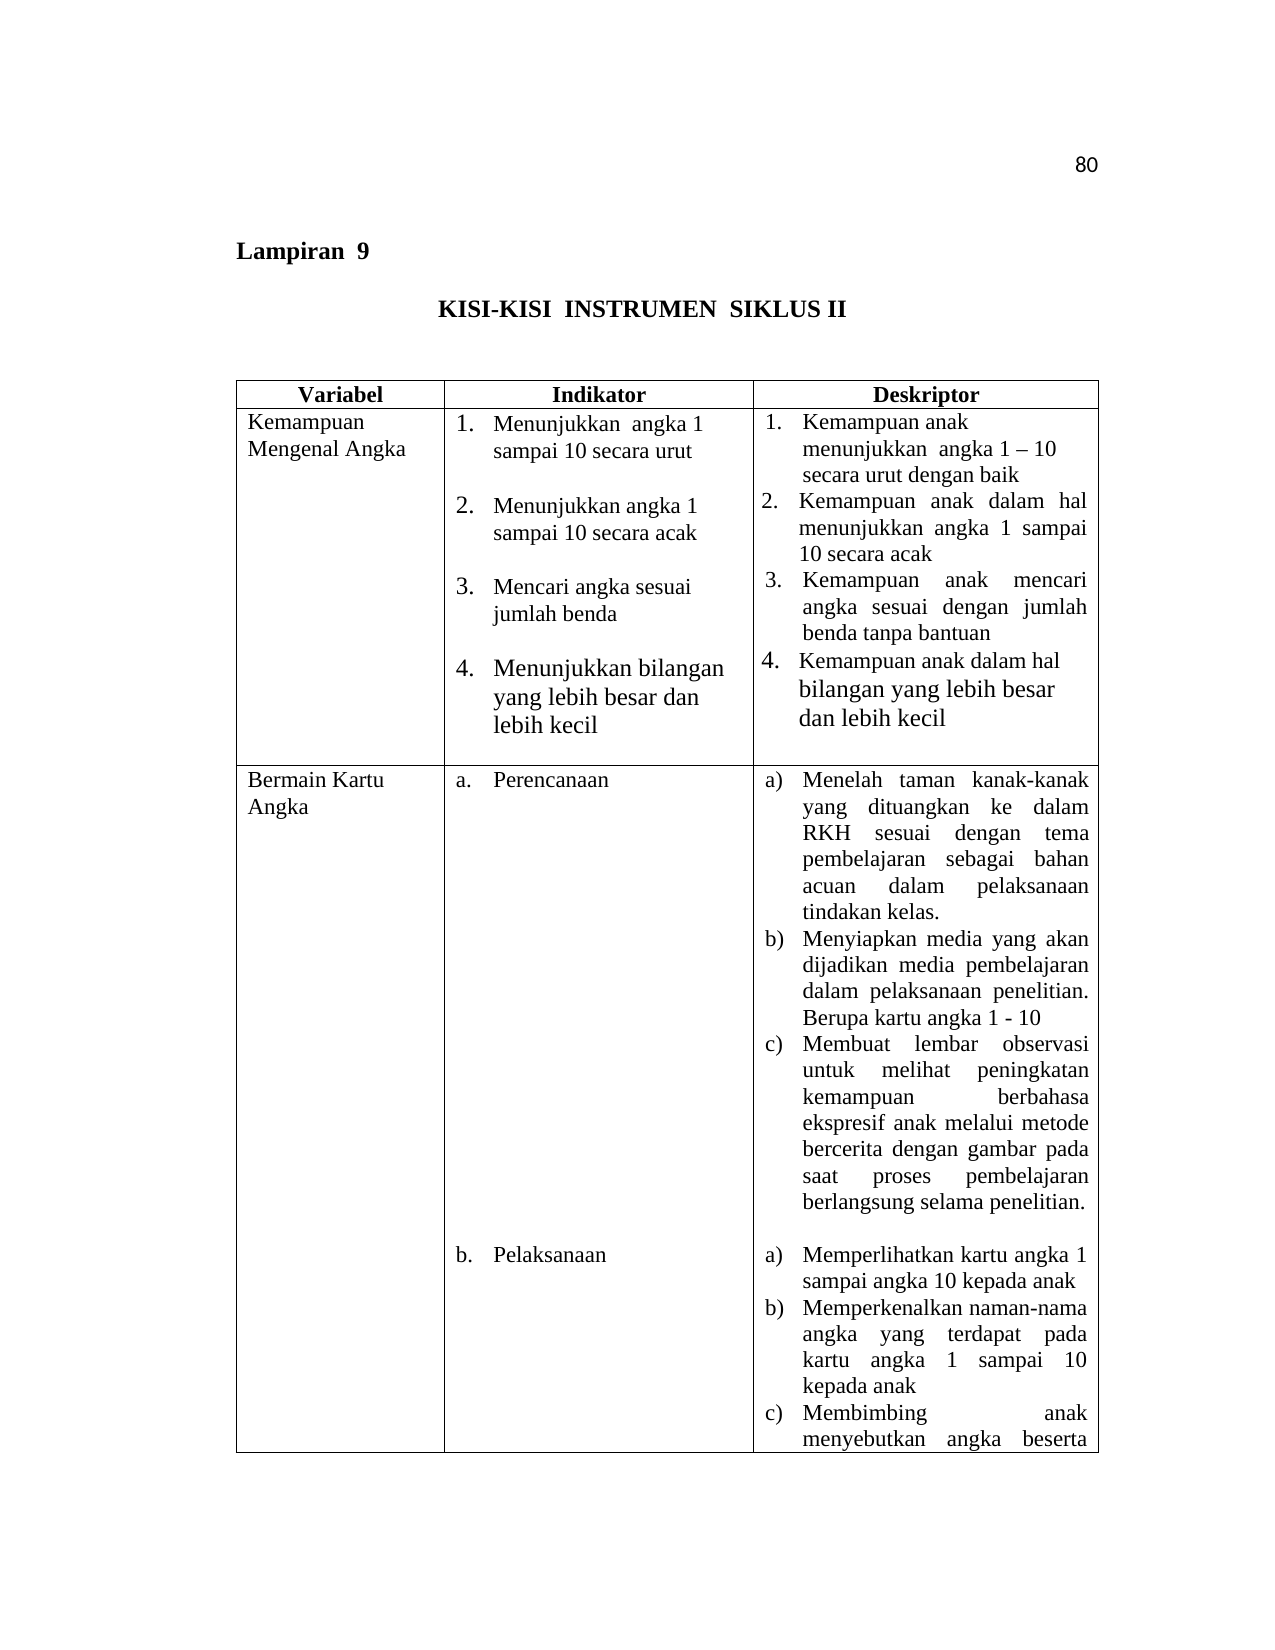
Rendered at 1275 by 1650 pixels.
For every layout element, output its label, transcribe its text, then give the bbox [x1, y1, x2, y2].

text Lampiran 9 [236, 236, 1048, 265]
table_cell Menunjukkan angka 1 sampai 10 secara urut Menunjukkan angka 1 sampai 10 secara acak Mencari angka sesuai jumlah benda Menunjukkan bilangan yang lebih besar dan lebih kecil [445, 409, 753, 765]
table_cell Bermain Kartu Angka [237, 766, 444, 1452]
table_cell Kemampuan anak menunjukkan angka 1 – 10 secara urut dengan baik Kemampuan anak dalam hal menunjukkan angka 1 sampai 10 secara acak Kemampuan anak mencari angka sesuai dengan jumlah benda tanpa bantuan Kemampuan anak dalam hal bilangan yang lebih besar dan lebih kecil [754, 409, 1098, 765]
text KISI-KISI INSTRUMEN SIKLUS II [236, 294, 1048, 322]
table_header Indikator [445, 381, 753, 407]
table_header Variabel [237, 381, 444, 407]
table_cell Kemampuan Mengenal Angka [237, 409, 444, 765]
table_header Deskriptor [754, 381, 1098, 407]
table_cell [754, 766, 1098, 1452]
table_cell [445, 766, 753, 1452]
